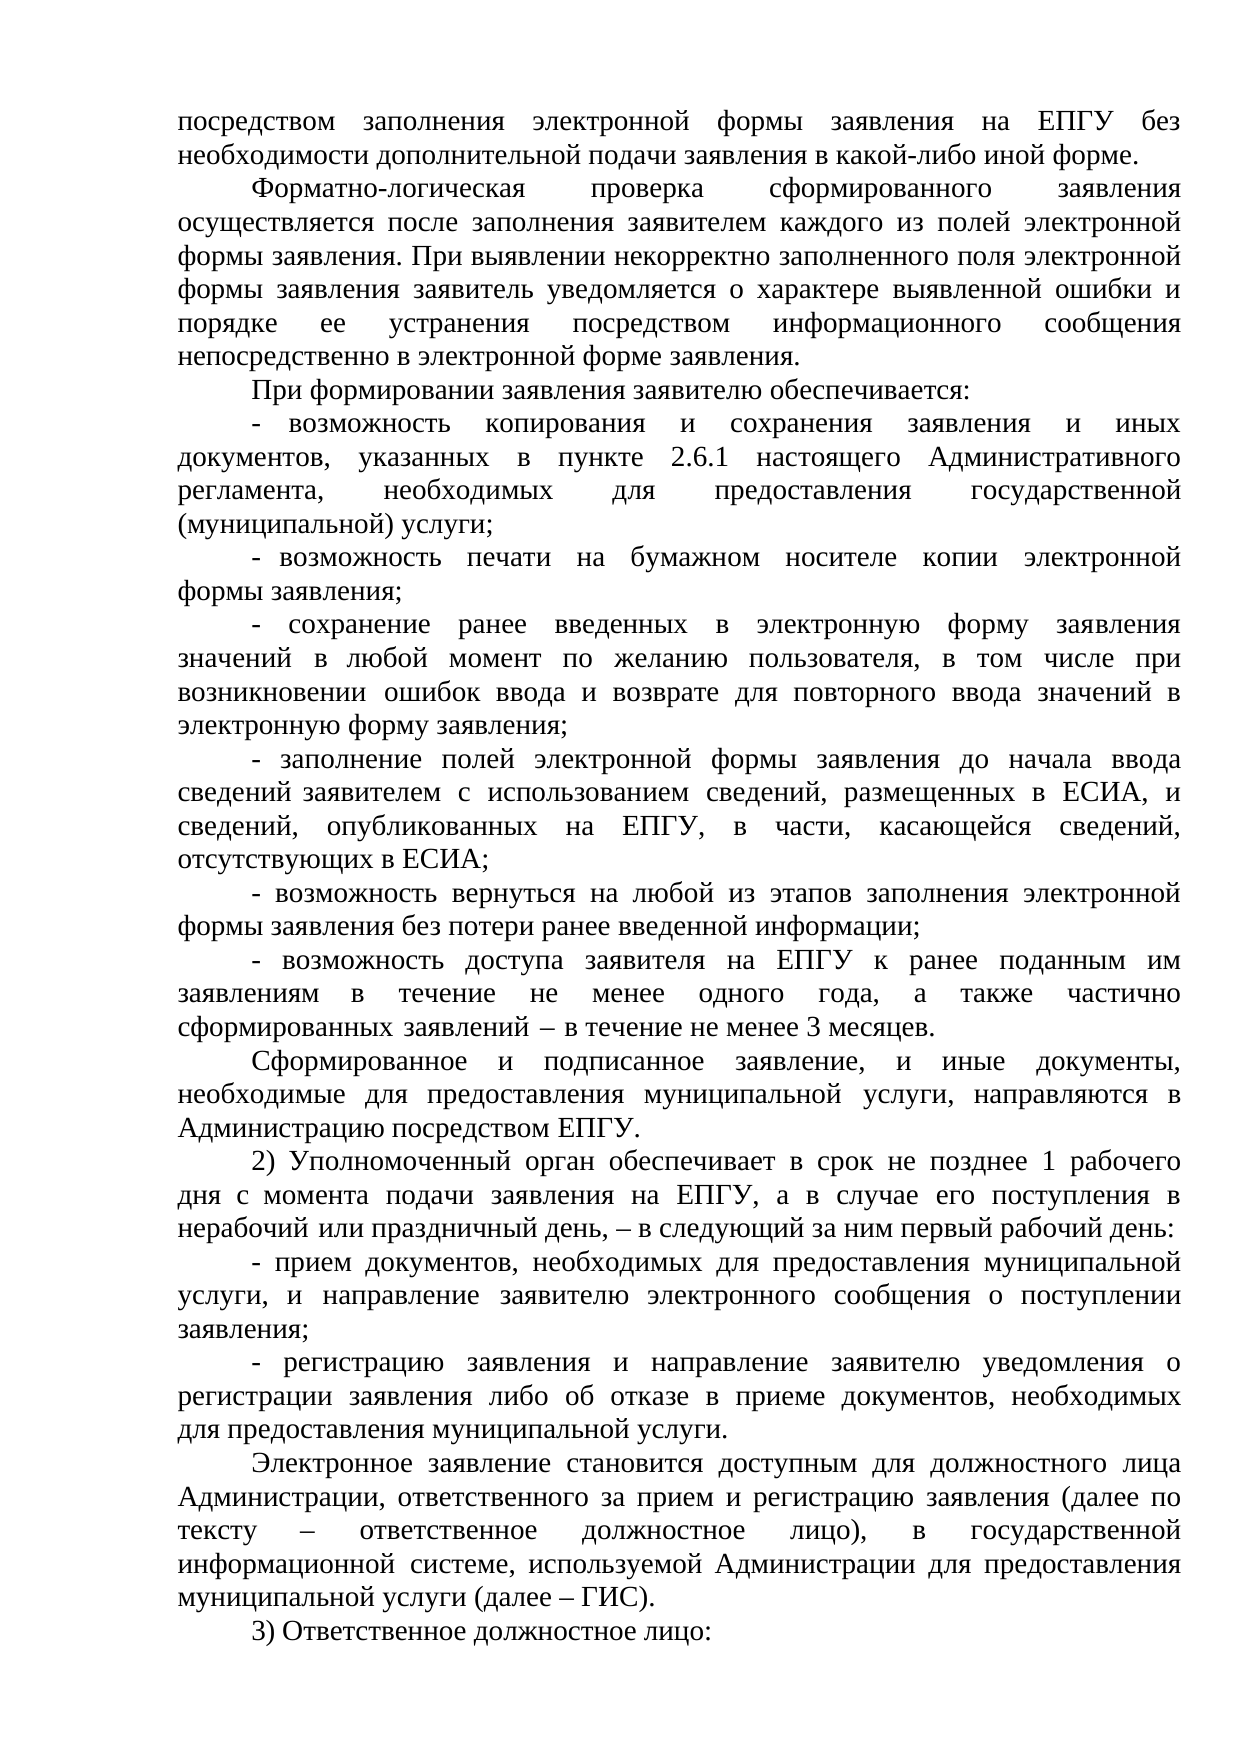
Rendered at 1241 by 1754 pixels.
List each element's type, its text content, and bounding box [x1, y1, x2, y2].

text Форматно-логическая проверка сформированного заявления осуществляется после заполнения заявителем каждого из полей электронной формы заявления. При выявлении некорректно заполненного поля электронной формы заявления заявитель уведомляется о характере выявленной ошибки и порядке ее устранения посредством информационного сообщения непосредственно в электронной форме заявления. [177, 171, 1181, 372]
text - возможность доступа заявителя на ЕПГУ к ранее поданным им заявлениям в течение не менее одного года, а также частично сформированных заявлений – в течение не менее 3 месяцев. [177, 942, 1181, 1043]
text 2) Уполномоченный орган обеспечивает в срок не позднее 1 рабочего дня с момента подачи заявления на ЕПГУ, а в случае его поступления в нерабочий или праздничный день, – в следующий за ним первый рабочий день: [177, 1143, 1181, 1244]
text - возможность копирования и сохранения заявления и иных документов, указанных в пункте 2.6.1 настоящего Административного регламента, необходимых для предоставления государственной (муниципальной) услуги; [177, 405, 1181, 539]
text 3) Ответственное должностное лицо: [177, 1613, 1181, 1646]
text - возможность вернуться на любой из этапов заполнения электронной формы заявления без потери ранее введенной информации; [177, 875, 1181, 942]
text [177, 103, 1181, 171]
text - заполнение полей электронной формы заявления до начала ввода сведений заявителем с использованием сведений, размещенных в ЕСИА, и сведений, опубликованных на ЕПГУ, в части, касающейся сведений, отсутствующих в ЕСИА; [177, 741, 1181, 875]
text - возможность печати на бумажном носителе копии электронной формы заявления; [177, 539, 1181, 607]
text Сформированное и подписанное заявление, и иные документы, необходимые для предоставления муниципальной услуги, направляются в Администрацию посредством ЕПГУ. [177, 1043, 1181, 1143]
text - сохранение ранее введенных в электронную форму заявления значений в любой момент по желанию пользователя, в том числе при возникновении ошибок ввода и возврате для повторного ввода значений в электронную форму заявления; [177, 607, 1181, 741]
text При формировании заявления заявителю обеспечивается: [177, 372, 1181, 405]
text Электронное заявление становится доступным для должностного лица Администрации, ответственного за прием и регистрацию заявления (далее по тексту – ответственное должностное лицо), в государственной информационной системе, используемой Администрации для предоставления муниципальной услуги (далее – ГИС). [177, 1445, 1181, 1613]
text - регистрацию заявления и направление заявителю уведомления о регистрации заявления либо об отказе в приеме документов, необходимых для предоставления муниципальной услуги. [177, 1344, 1181, 1445]
text - прием документов, необходимых для предоставления муниципальной услуги, и направление заявителю электронного сообщения о поступлении заявления; [177, 1244, 1181, 1344]
